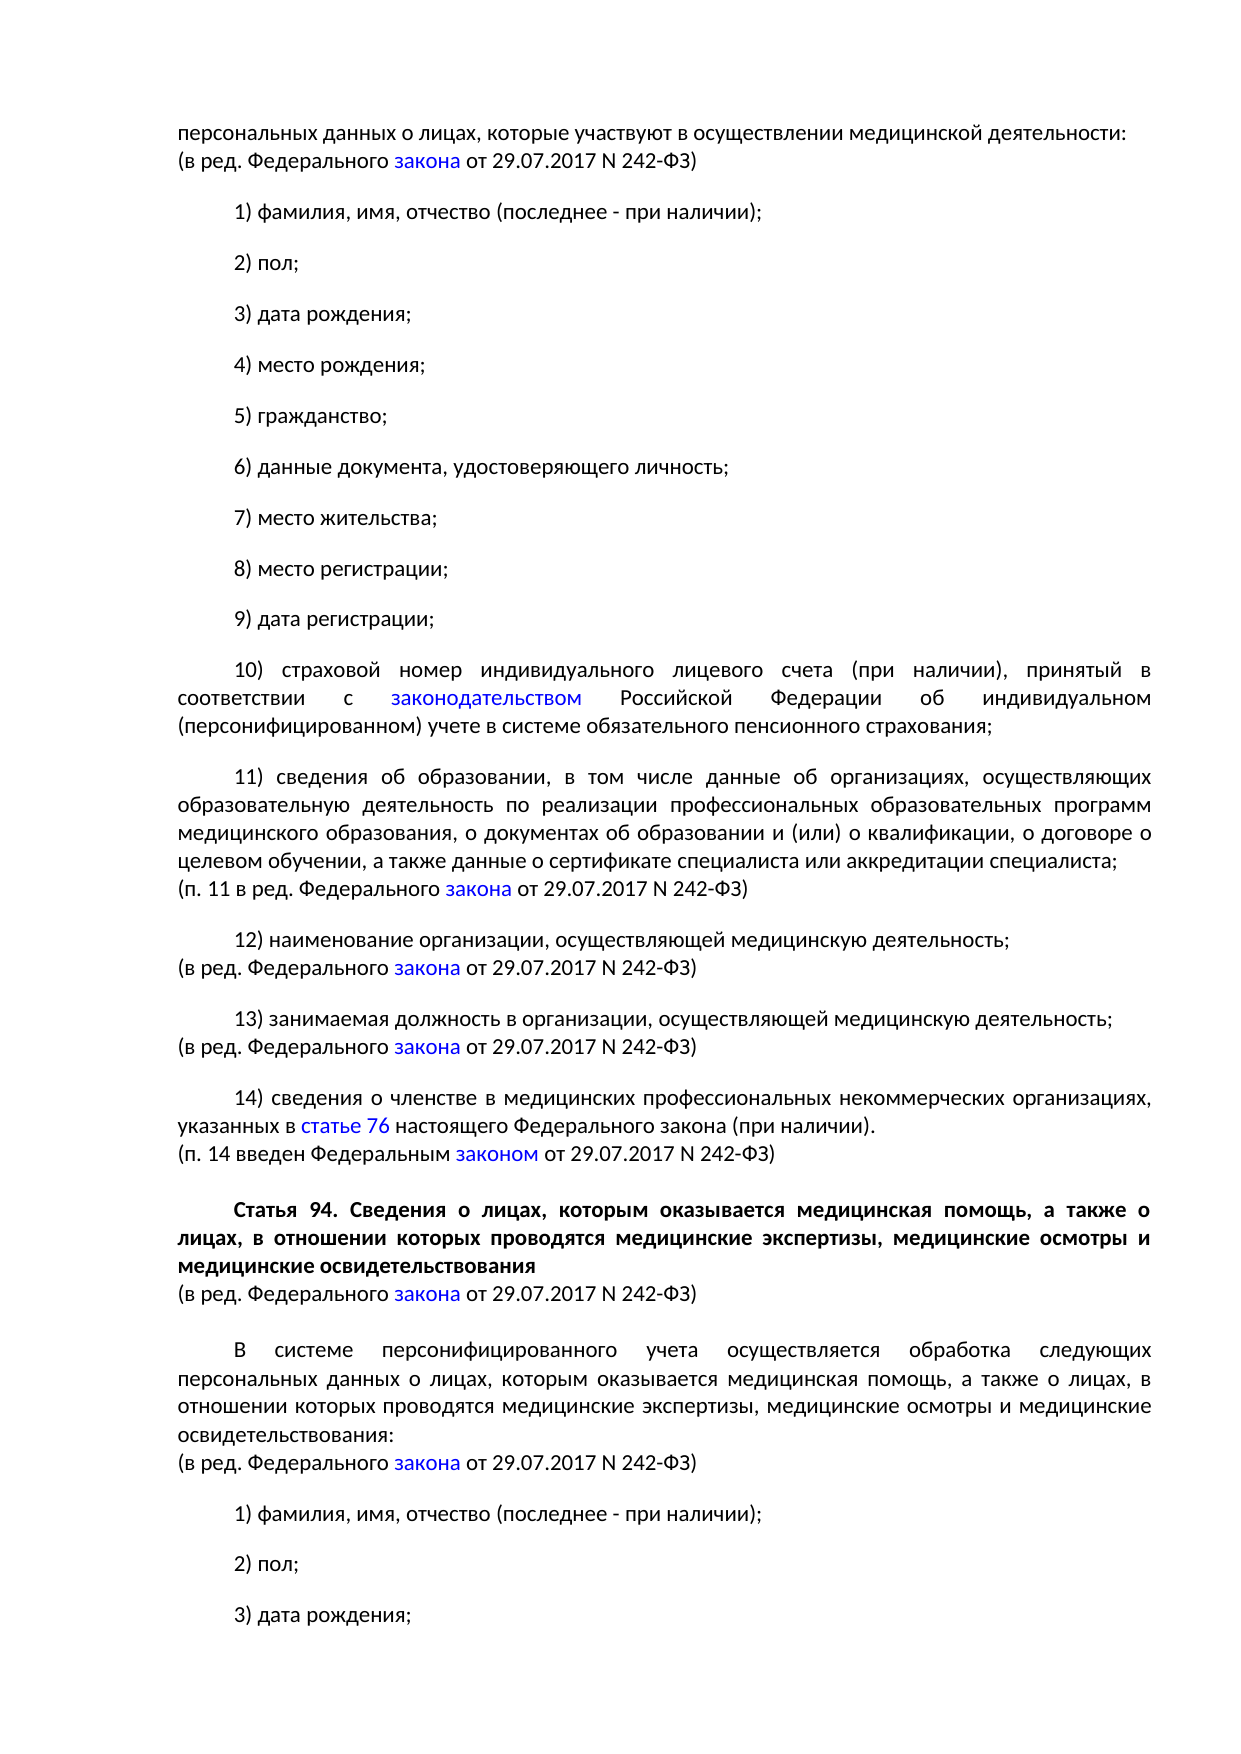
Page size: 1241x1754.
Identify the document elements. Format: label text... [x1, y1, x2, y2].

text 7) место жительства; [177, 503, 1152, 531]
text 2) пол; [177, 1549, 1152, 1578]
text 10) страховой номер индивидуального лицевого счета (при наличии), принятый в соответствии с законодательством Российской Федерации об индивидуальном (персонифицированном) учете в системе обязательного пенсионного страхования; [177, 656, 1152, 739]
text 13) занимаемая должность в организации, осуществляющей медицинскую деятельность; [177, 1004, 1152, 1032]
text 14) сведения о членстве в медицинских профессиональных некоммерческих организациях, указанных в статье 76 настоящего Федерального закона (при наличии). [177, 1083, 1152, 1139]
text (п. 14 введен Федеральным законом от 29.07.2017 N 242-ФЗ) [177, 1139, 1152, 1167]
title Статья 94. Сведения о лицах, которым оказывается медицинская помощь, а также о лицах, в отношении которых проводятся медицинские экспертизы, медицинские осмотры и медицинские освидетельствования [177, 1196, 1152, 1279]
text В системе персонифицированного учета осуществляется обработка следующих персональных данных о лицах, которым оказывается медицинская помощь, а также о лицах, в отношении которых проводятся медицинские экспертизы, медицинские осмотры и медицинские освидетельствования: [177, 1336, 1152, 1448]
text 6) данные документа, удостоверяющего личность; [177, 452, 1152, 480]
text (п. 11 в ред. Федерального закона от 29.07.2017 N 242-ФЗ) [177, 874, 1152, 903]
text 1) фамилия, имя, отчество (последнее - при наличии); [177, 197, 1152, 225]
text (в ред. Федерального закона от 29.07.2017 N 242-ФЗ) [177, 146, 1152, 174]
text (в ред. Федерального закона от 29.07.2017 N 242-ФЗ) [177, 1448, 1152, 1476]
text 11) сведения об образовании, в том числе данные об организациях, осуществляющих образовательную деятельность по реализации профессиональных образовательных программ медицинского образования, о документах об образовании и (или) о квалификации, о договоре о целевом обучении, а также данные о сертификате специалиста или аккредитации специалиста; [177, 762, 1152, 874]
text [177, 118, 1152, 146]
text 3) дата рождения; [177, 1601, 1152, 1628]
text (в ред. Федерального закона от 29.07.2017 N 242-ФЗ) [177, 953, 1152, 982]
text 3) дата рождения; [177, 299, 1152, 327]
text (в ред. Федерального закона от 29.07.2017 N 242-ФЗ) [177, 1279, 1152, 1308]
text 9) дата регистрации; [177, 604, 1152, 633]
text 12) наименование организации, осуществляющей медицинскую деятельность; [177, 926, 1152, 953]
text 8) место регистрации; [177, 554, 1152, 582]
text 2) пол; [177, 248, 1152, 276]
text 5) гражданство; [177, 401, 1152, 429]
text 1) фамилия, имя, отчество (последнее - при наличии); [177, 1499, 1152, 1527]
text 4) место рождения; [177, 350, 1152, 378]
text (в ред. Федерального закона от 29.07.2017 N 242-ФЗ) [177, 1032, 1152, 1061]
